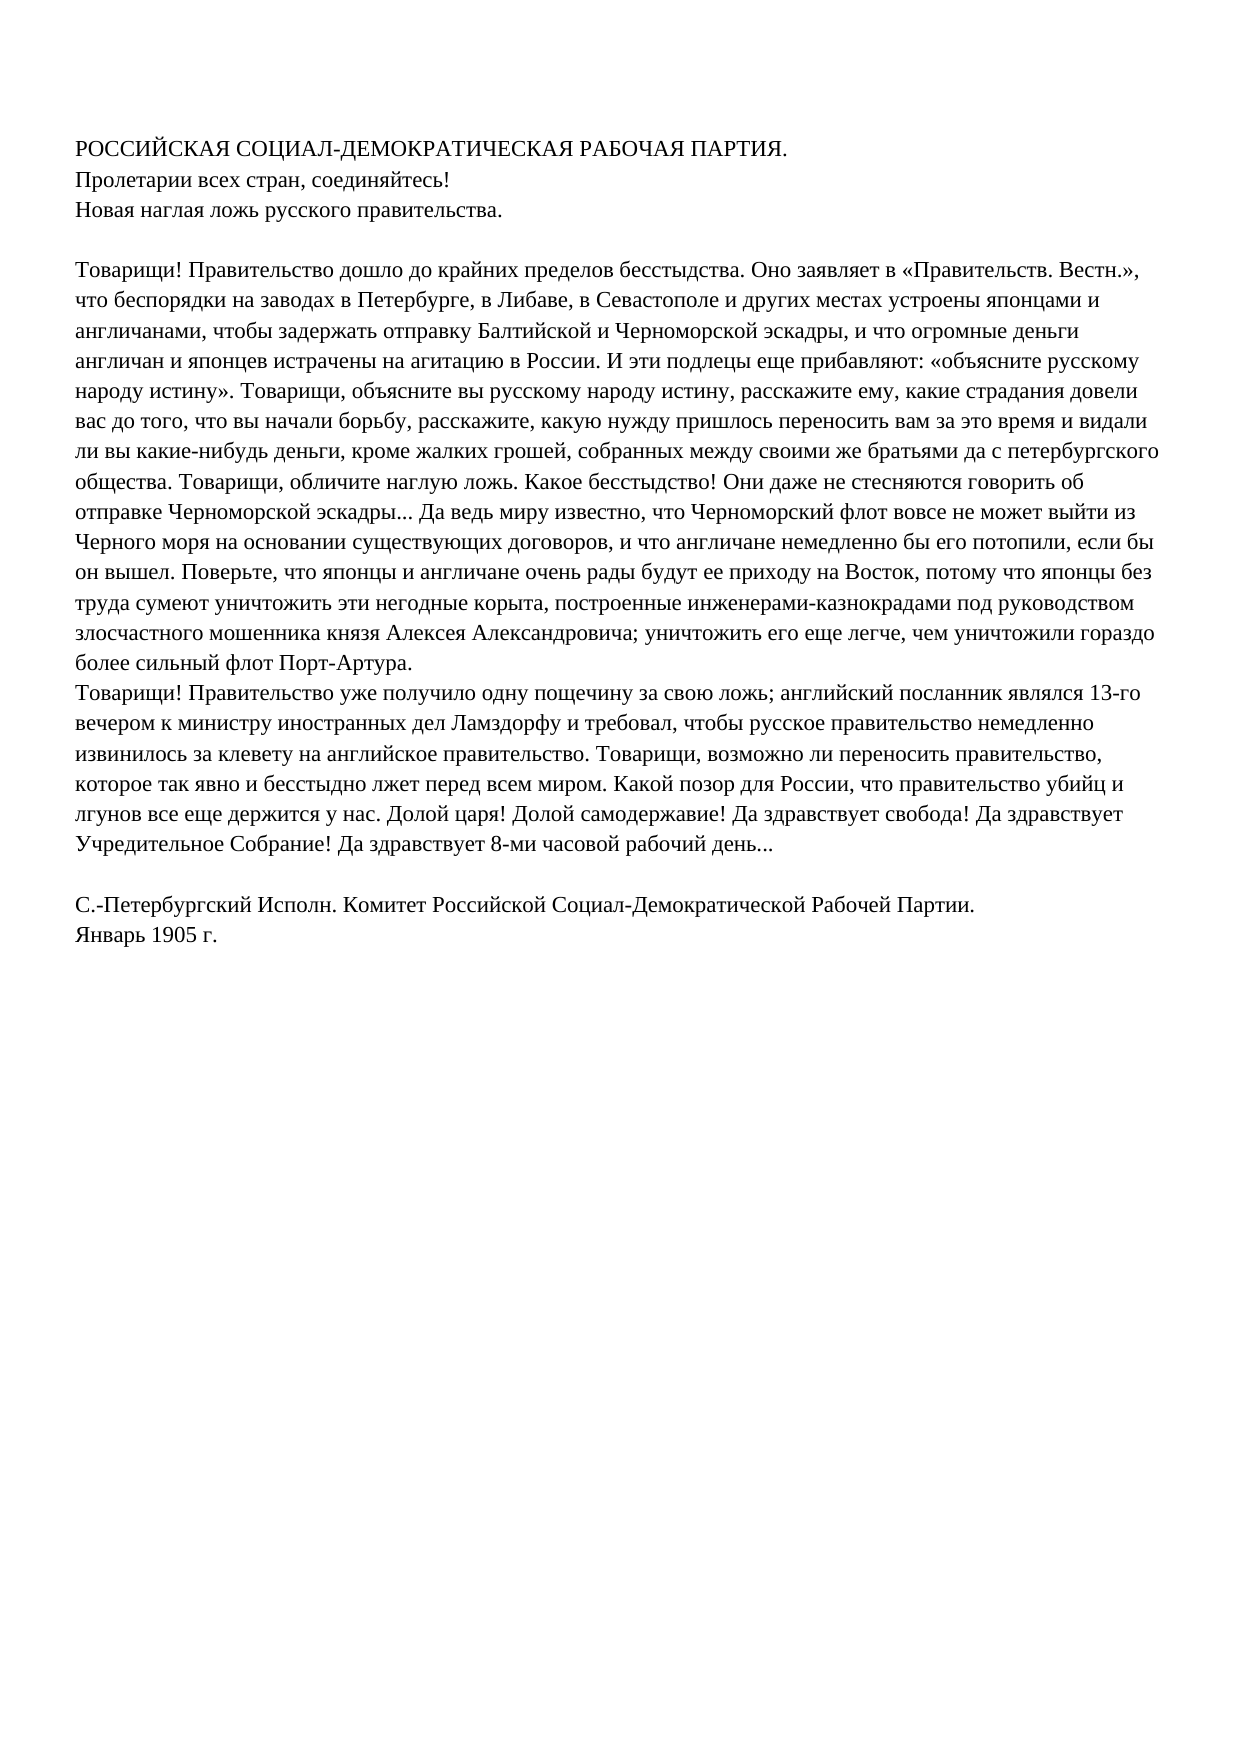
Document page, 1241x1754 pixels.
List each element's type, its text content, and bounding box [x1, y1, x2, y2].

text Новая наглая ложь русского правительства. [75, 196, 1165, 222]
text Январь 1905 г. [75, 921, 1165, 947]
text Товарищи! Правительство дошло до крайних пределов бесстыдства. Оно заявляет в «Правительств. Вестн.», что беспорядки на заводах в Петербурге, в Либаве, в Севастополе и других местах устроены японцами и англичанами, чтобы задержать отправку Балтийской и Черноморской эскадры, и что огромные деньги англичан и японцев истрачены на агитацию в России. И эти подлецы еще прибавляют: «объясните русскому народу истину». Товарищи, объясните вы русскому народу истину, расскажите ему, какие страдания довели вас до того, что вы начали борьбу, расскажите, какую нужду пришлось переносить вам за это время и видали ли вы какие-нибудь деньги, кроме жалких грошей, собранных между своими же братьями да с петербургского общества. Товарищи, обличите наглую ложь. Какое бесстыдство! Они даже не стесняются говорить об отправке Черноморской эскадры... Да ведь миру известно, что Черноморский флот вовсе не может выйти из Черного моря на основании существующих договоров, и что англичане немедленно бы его потопили, если бы он вышел. Поверьте, что японцы и англичане очень рады будут ее приходу на Восток, потому что японцы без труда сумеют уничтожить эти негодные корыта, построенные инженерами-казнокрадами под руководством злосчастного мошенника князя Алексея Александровича; уничтожить его еще легче, чем уничтожили гораздо более сильный флот Порт-Артура. [75, 256, 1165, 675]
text Товарищи! Правительство уже получило одну пощечину за свою ложь; английский посланник являлся 13-го вечером к министру иностранных дел Ламздорфу и требовал, чтобы русское правительство немедленно извинилось за клевету на английское правительство. Товарищи, возможно ли переносить правительство, которое так явно и бесстыдно лжет перед всем миром. Какой позор для России, что правительство убийц и лгунов все еще держится у нас. Долой царя! Долой самодержавие! Да здравствует свобода! Да здравствует Учредительное Собрание! Да здравствует 8-ми часовой рабочий день... [75, 679, 1165, 857]
text Пролетарии всех стран, соединяйтесь! [75, 166, 1165, 192]
text С.-Петербургский Исполн. Комитет Российской Социал-Демократической Рабочей Партии. [75, 891, 1165, 917]
text РОССИЙСКАЯ СОЦИАЛ-ДЕМОКРАТИЧЕСКАЯ РАБОЧАЯ ПАРТИЯ. [75, 135, 1165, 162]
